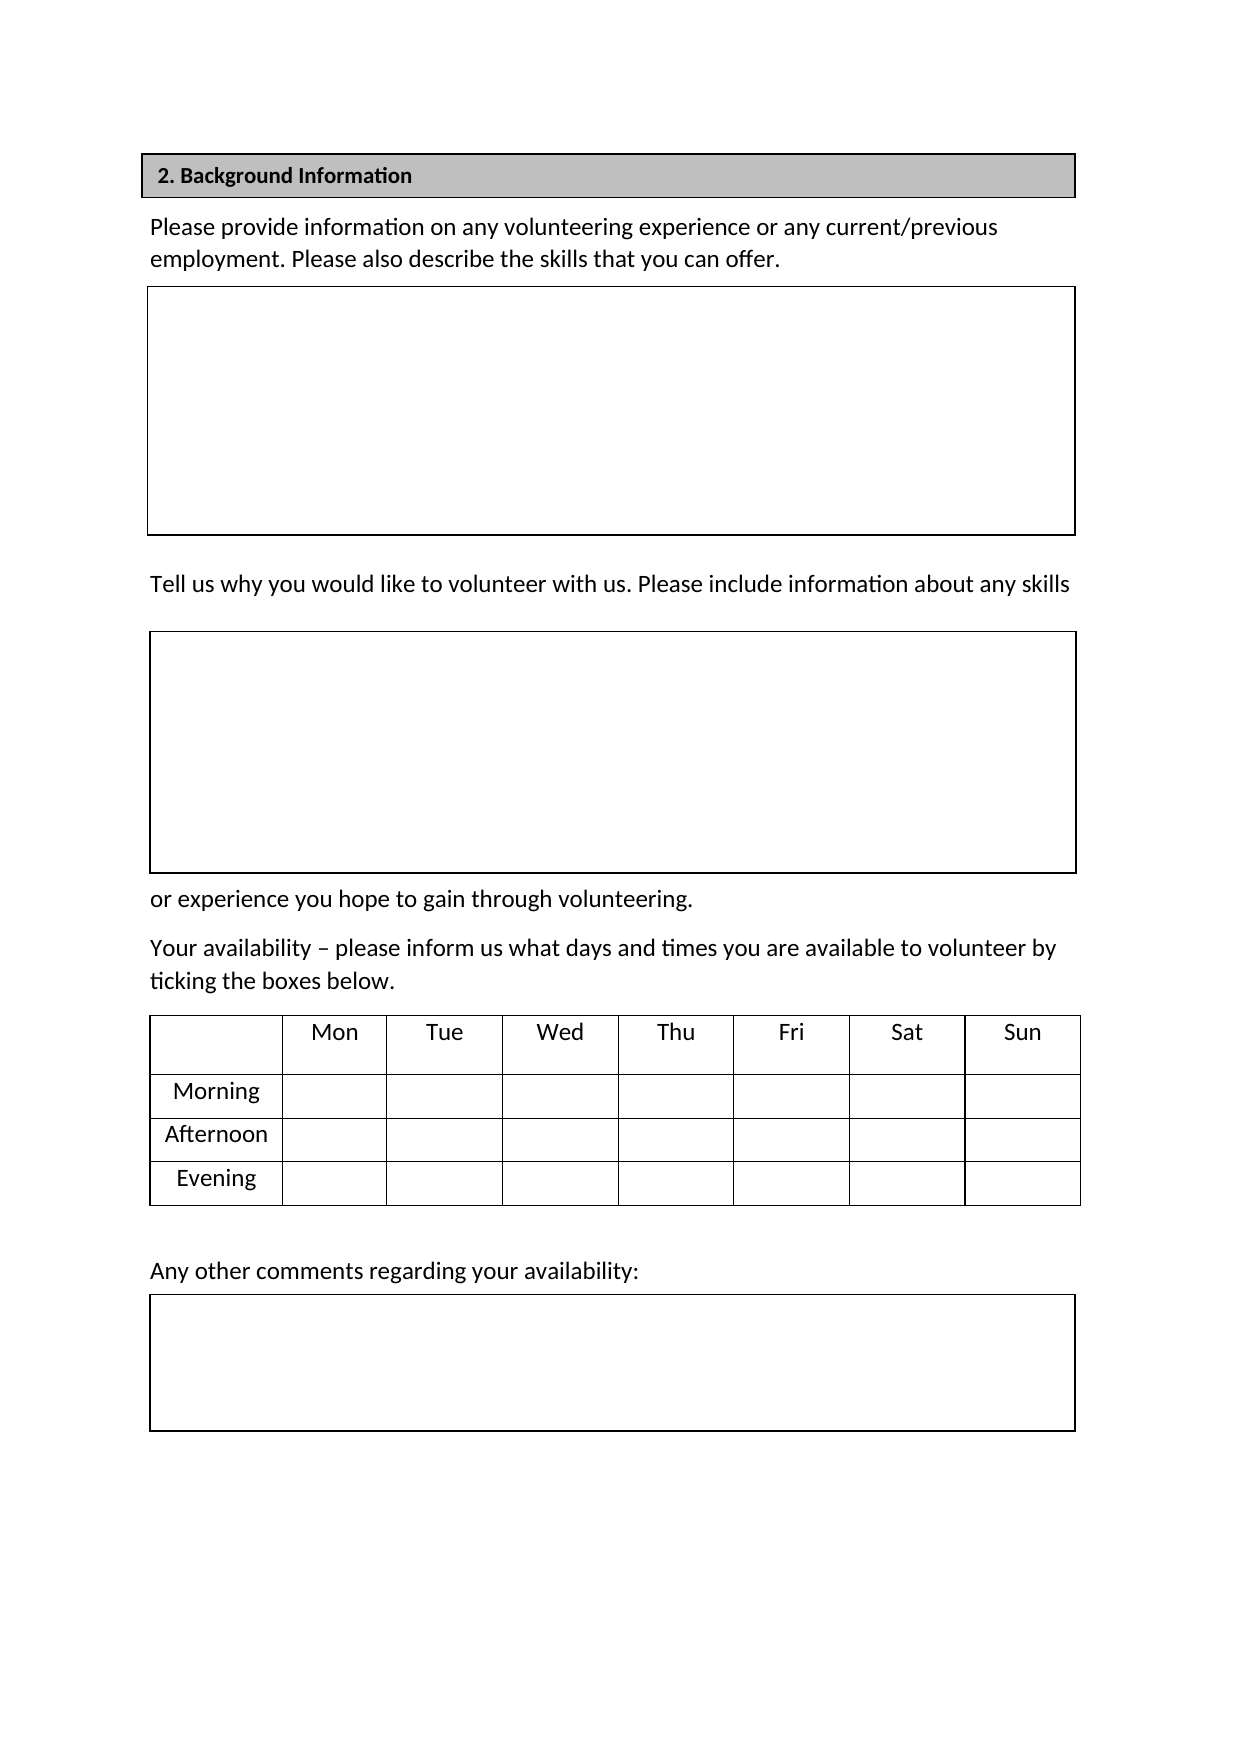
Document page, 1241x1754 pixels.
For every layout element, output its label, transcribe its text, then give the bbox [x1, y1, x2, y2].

table_cell [850, 1162, 964, 1205]
text Any other comments regarding your availability: [150, 1255, 1093, 1286]
table_header Wed [503, 1016, 618, 1074]
table_header Thu [619, 1016, 733, 1074]
table_cell [966, 1075, 1080, 1117]
table_cell [619, 1162, 733, 1205]
text Your availability – please inform us what days and times you are available to volunteer by ticking the boxes below. [150, 932, 1093, 996]
text Tell us why you would like to volunteer with us. Please include information about any skills or experience you hope to gain through volunteering. [150, 293, 1093, 913]
table_header Mon [283, 1016, 386, 1074]
table_cell [619, 1075, 733, 1117]
table_cell [387, 1119, 502, 1161]
table_cell [734, 1162, 849, 1205]
table_cell [387, 1075, 502, 1117]
table_cell [850, 1075, 964, 1117]
table_cell Afternoon [151, 1119, 282, 1161]
table_cell [283, 1119, 386, 1161]
table_header Fri [734, 1016, 849, 1074]
table_cell [734, 1075, 849, 1117]
table_cell [503, 1075, 618, 1117]
table_cell [619, 1119, 733, 1161]
table_cell [503, 1162, 618, 1205]
table_header [151, 1016, 282, 1074]
table_cell Evening [151, 1162, 282, 1205]
table_header Tue [387, 1016, 502, 1074]
table_cell Morning [151, 1075, 282, 1117]
table_header Sun [966, 1016, 1080, 1074]
table_cell [283, 1075, 386, 1117]
table_cell [734, 1119, 849, 1161]
text Please provide information on any volunteering experience or any current/previous employment. Please also describe the skills that you can offer. [150, 150, 1093, 274]
table_cell [966, 1119, 1080, 1161]
table_cell [283, 1162, 386, 1205]
table_cell [503, 1119, 618, 1161]
table_cell [387, 1162, 502, 1205]
table_cell [966, 1162, 1080, 1205]
table_header Sat [850, 1016, 964, 1074]
table_cell [850, 1119, 964, 1161]
